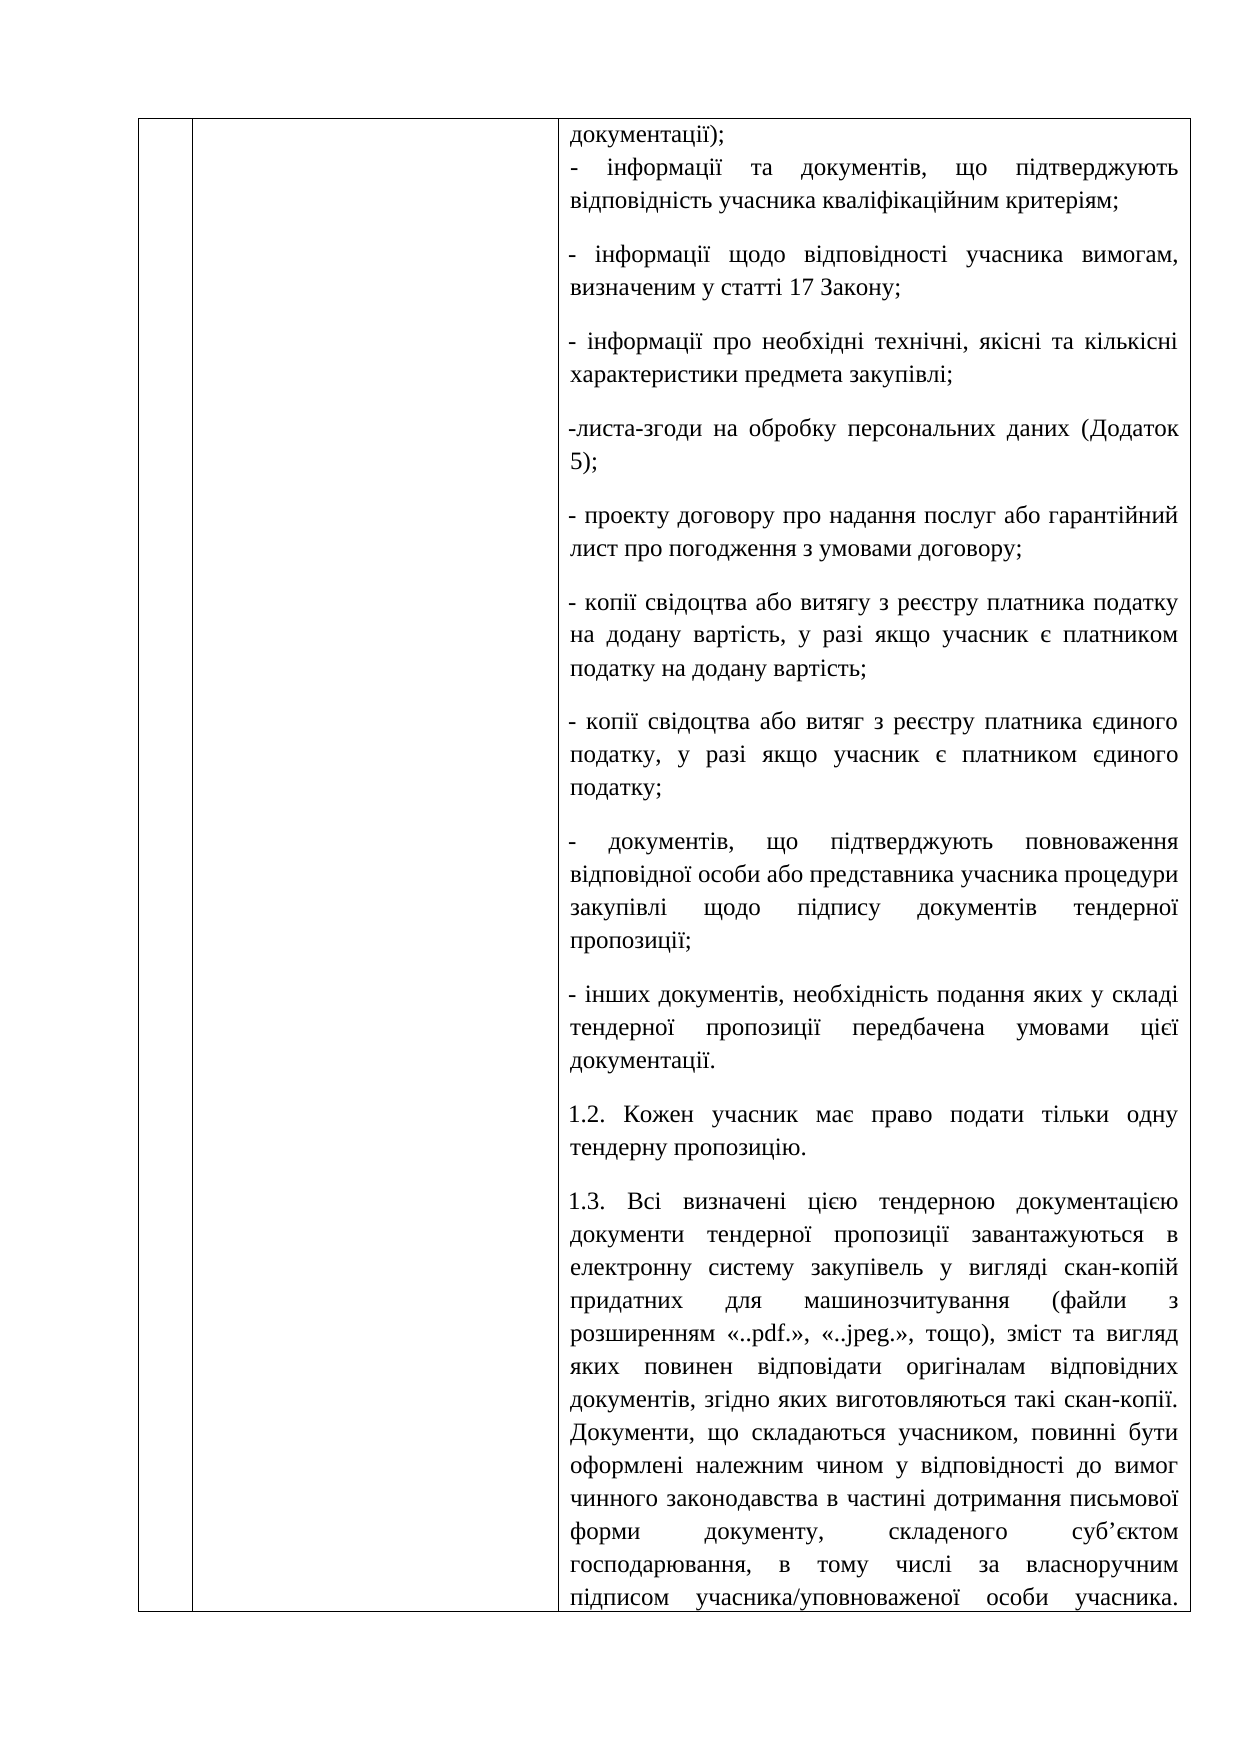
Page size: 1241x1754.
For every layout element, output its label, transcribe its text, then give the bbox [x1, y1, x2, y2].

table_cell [559, 119, 1190, 1611]
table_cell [193, 119, 558, 1611]
table_cell 1 [139, 119, 192, 1611]
